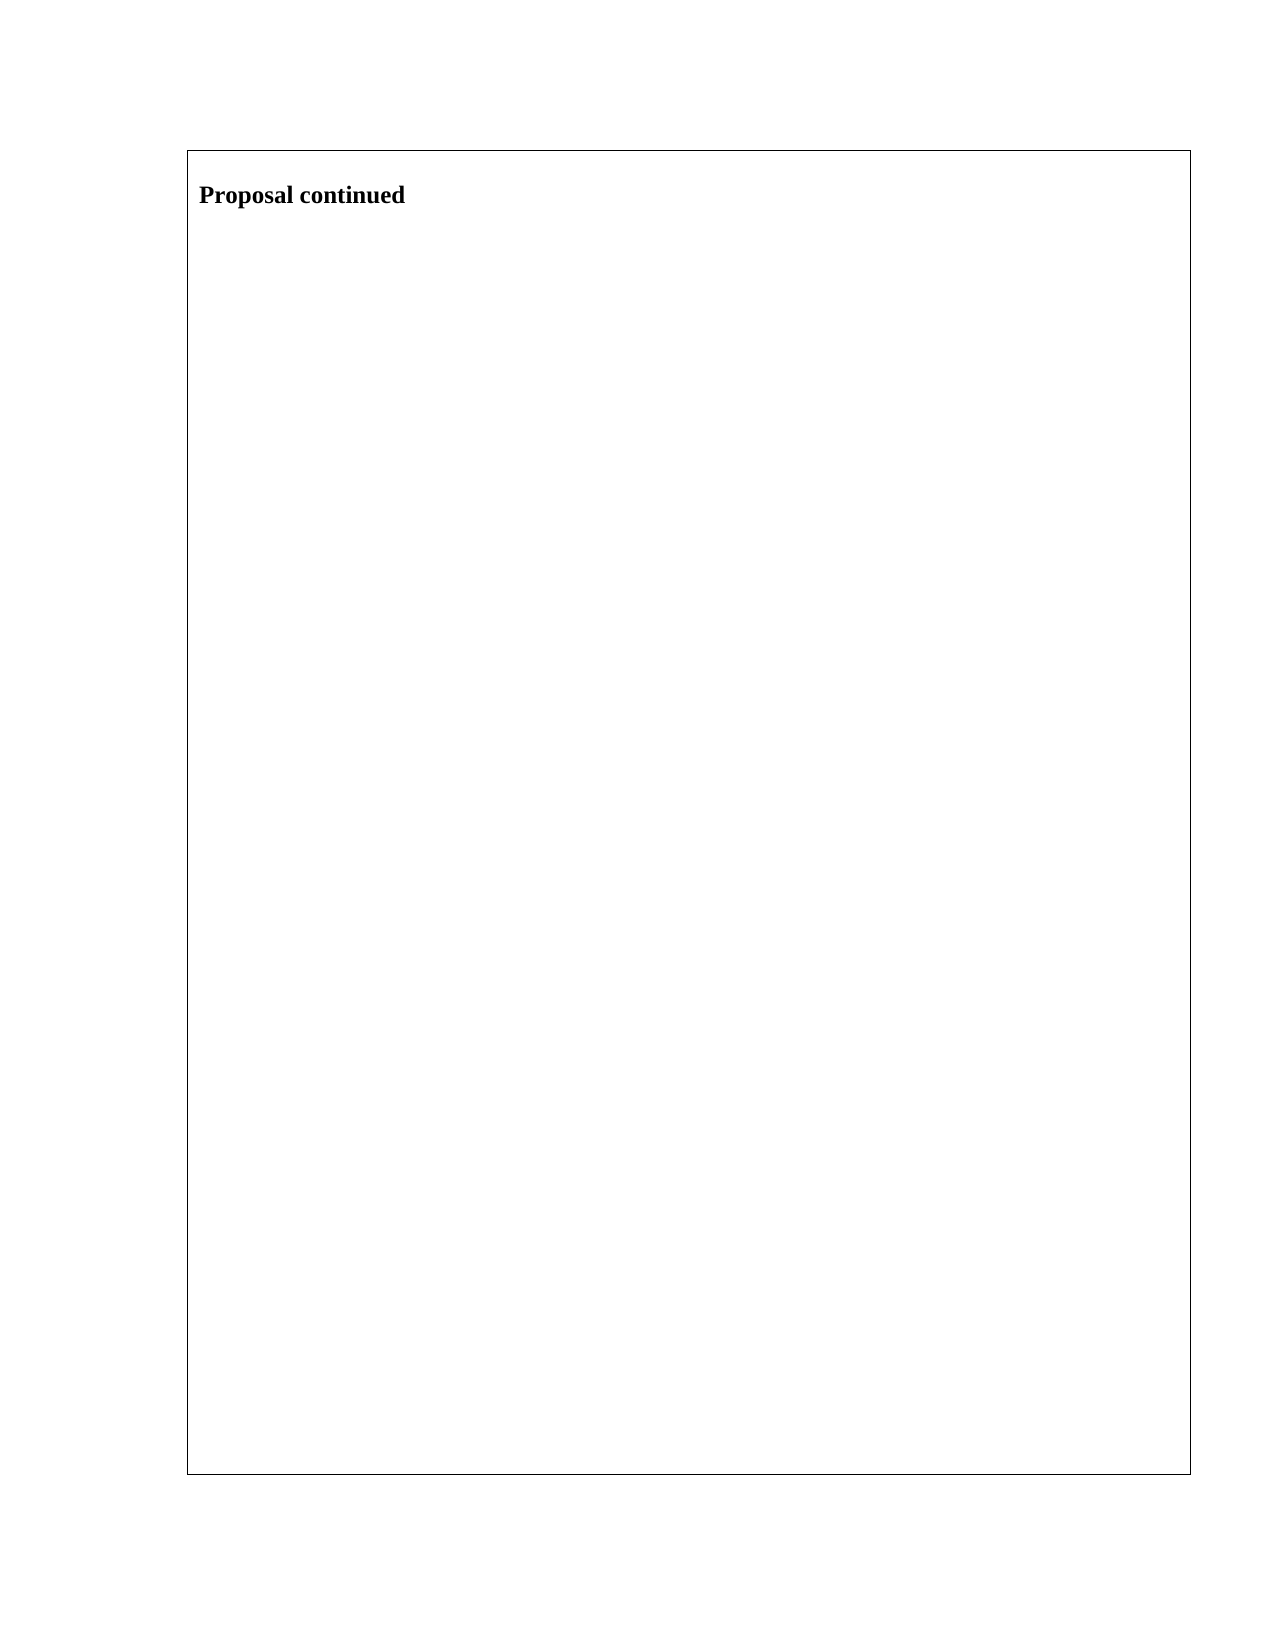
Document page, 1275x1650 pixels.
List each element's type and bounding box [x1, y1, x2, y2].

table_cell [188, 151, 1190, 1473]
